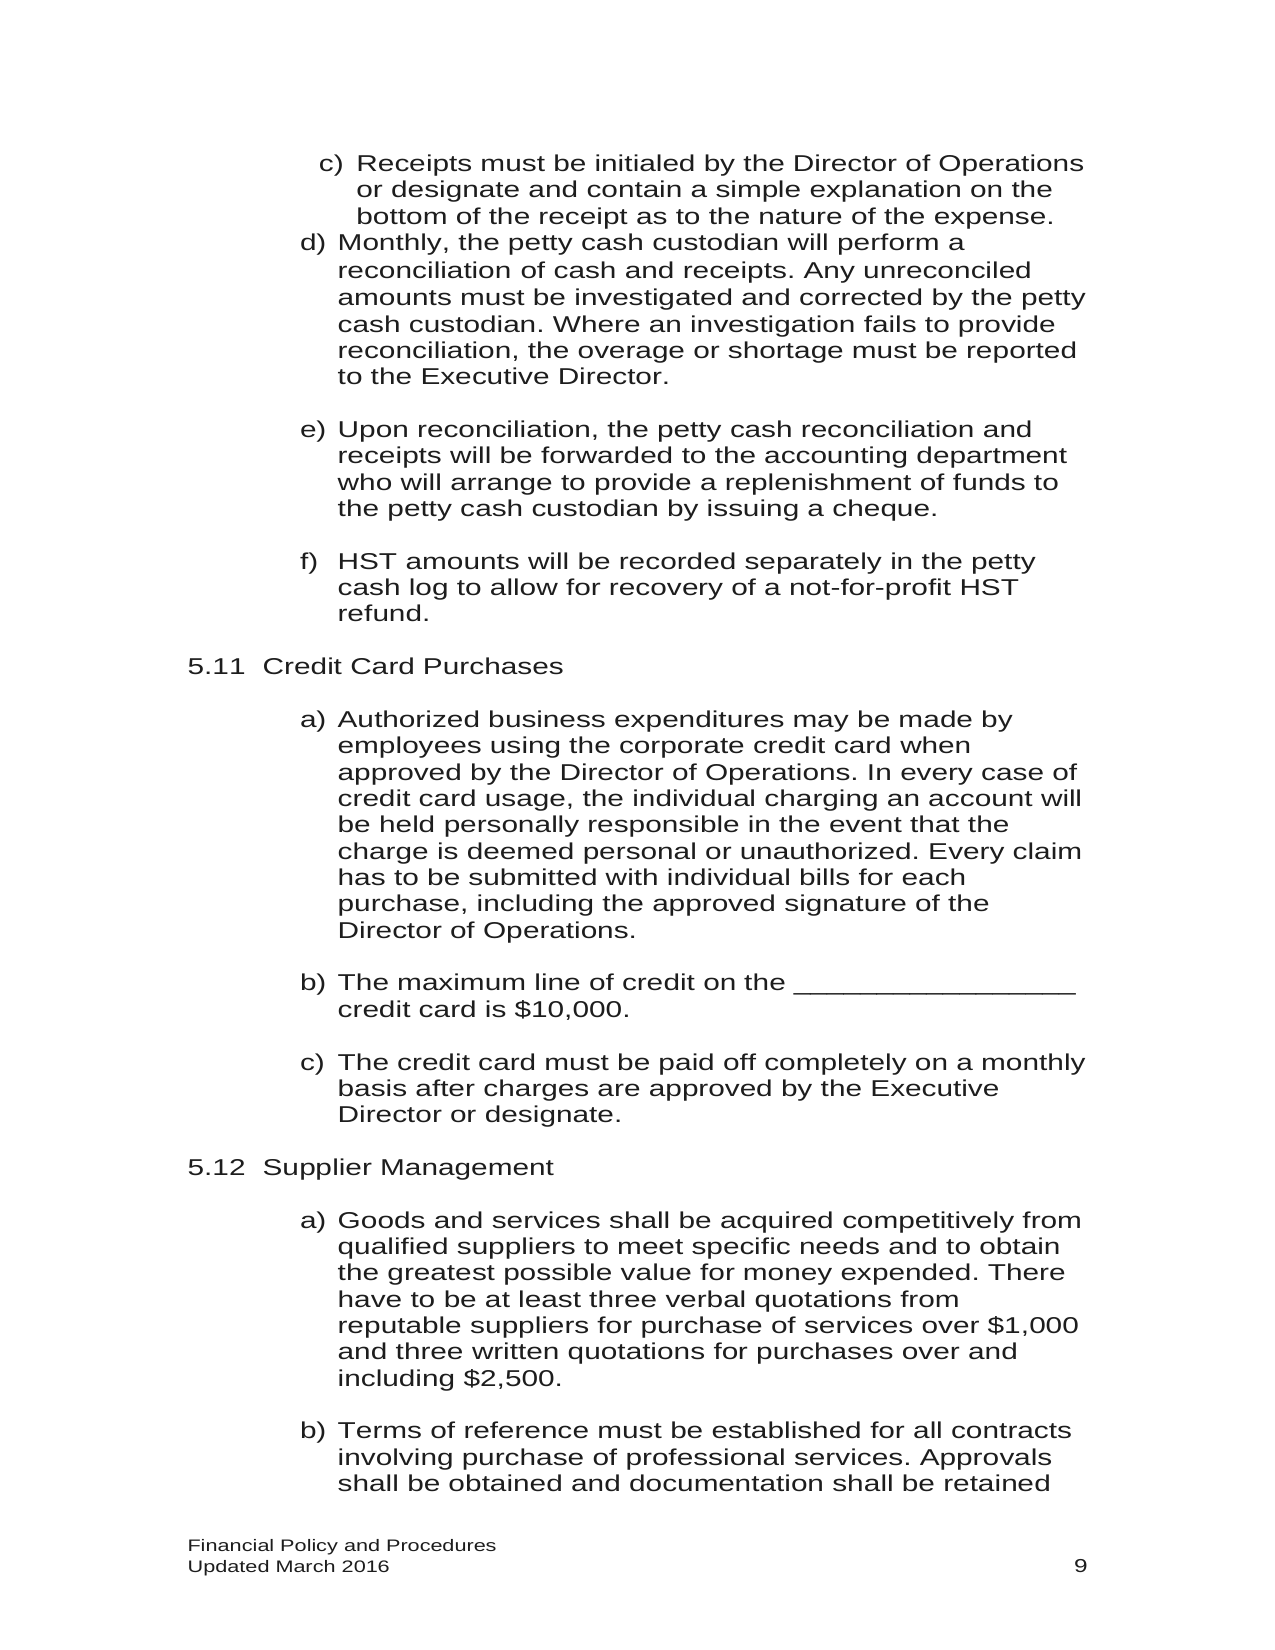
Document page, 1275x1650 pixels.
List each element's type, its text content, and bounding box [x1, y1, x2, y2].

list The maximum line of credit on the _________________ credit card is $10,000. [300, 969, 1087, 1022]
list Goods and services shall be acquired competitively from qualified suppliers to meet specific needs and to obtain the greatest possible value for money expended. There have to be at least three verbal quotations from reputable suppliers for purchase of services over $1,000 and three written quotations for purchases over and including $2,500. [300, 1207, 1087, 1391]
list Authorized business expenditures may be made by employees using the corporate credit card when approved by the Director of Operations. In every case of credit card usage, the individual charging an account will be held personally responsible in the event that the charge is deemed personal or unauthorized. Every claim has to be submitted with individual bills for each purchase, including the approved signature of the Director of Operations. [300, 706, 1087, 943]
text f) HST amounts will be recorded separately in the petty cash log to allow for recovery of a not-for-profit HST refund. [300, 548, 1087, 627]
text e) Upon reconciliation, the petty cash reconciliation and receipts will be forwarded to the accounting department who will arrange to provide a replenishment of funds to the petty cash custodian by issuing a cheque. [300, 416, 1087, 521]
text d) Monthly, the petty cash custodian will perform a reconciliation of cash and receipts. Any unreconciled amounts must be investigated and corrected by the petty cash custodian. Where an investigation fails to provide reconciliation, the overage or shortage must be reported to the Executive Director. [300, 229, 1087, 389]
list The credit card must be paid off completely on a monthly basis after charges are approved by the Executive Director or designate. [300, 1048, 1087, 1127]
list Supplier Management [187, 1154, 1087, 1180]
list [300, 1417, 1087, 1496]
list Credit Card Purchases [187, 653, 1087, 679]
list Receipts must be initialed by the Director of Operations or designate and contain a simple explanation on the bottom of the receipt as to the nature of the expense. [319, 150, 1087, 229]
